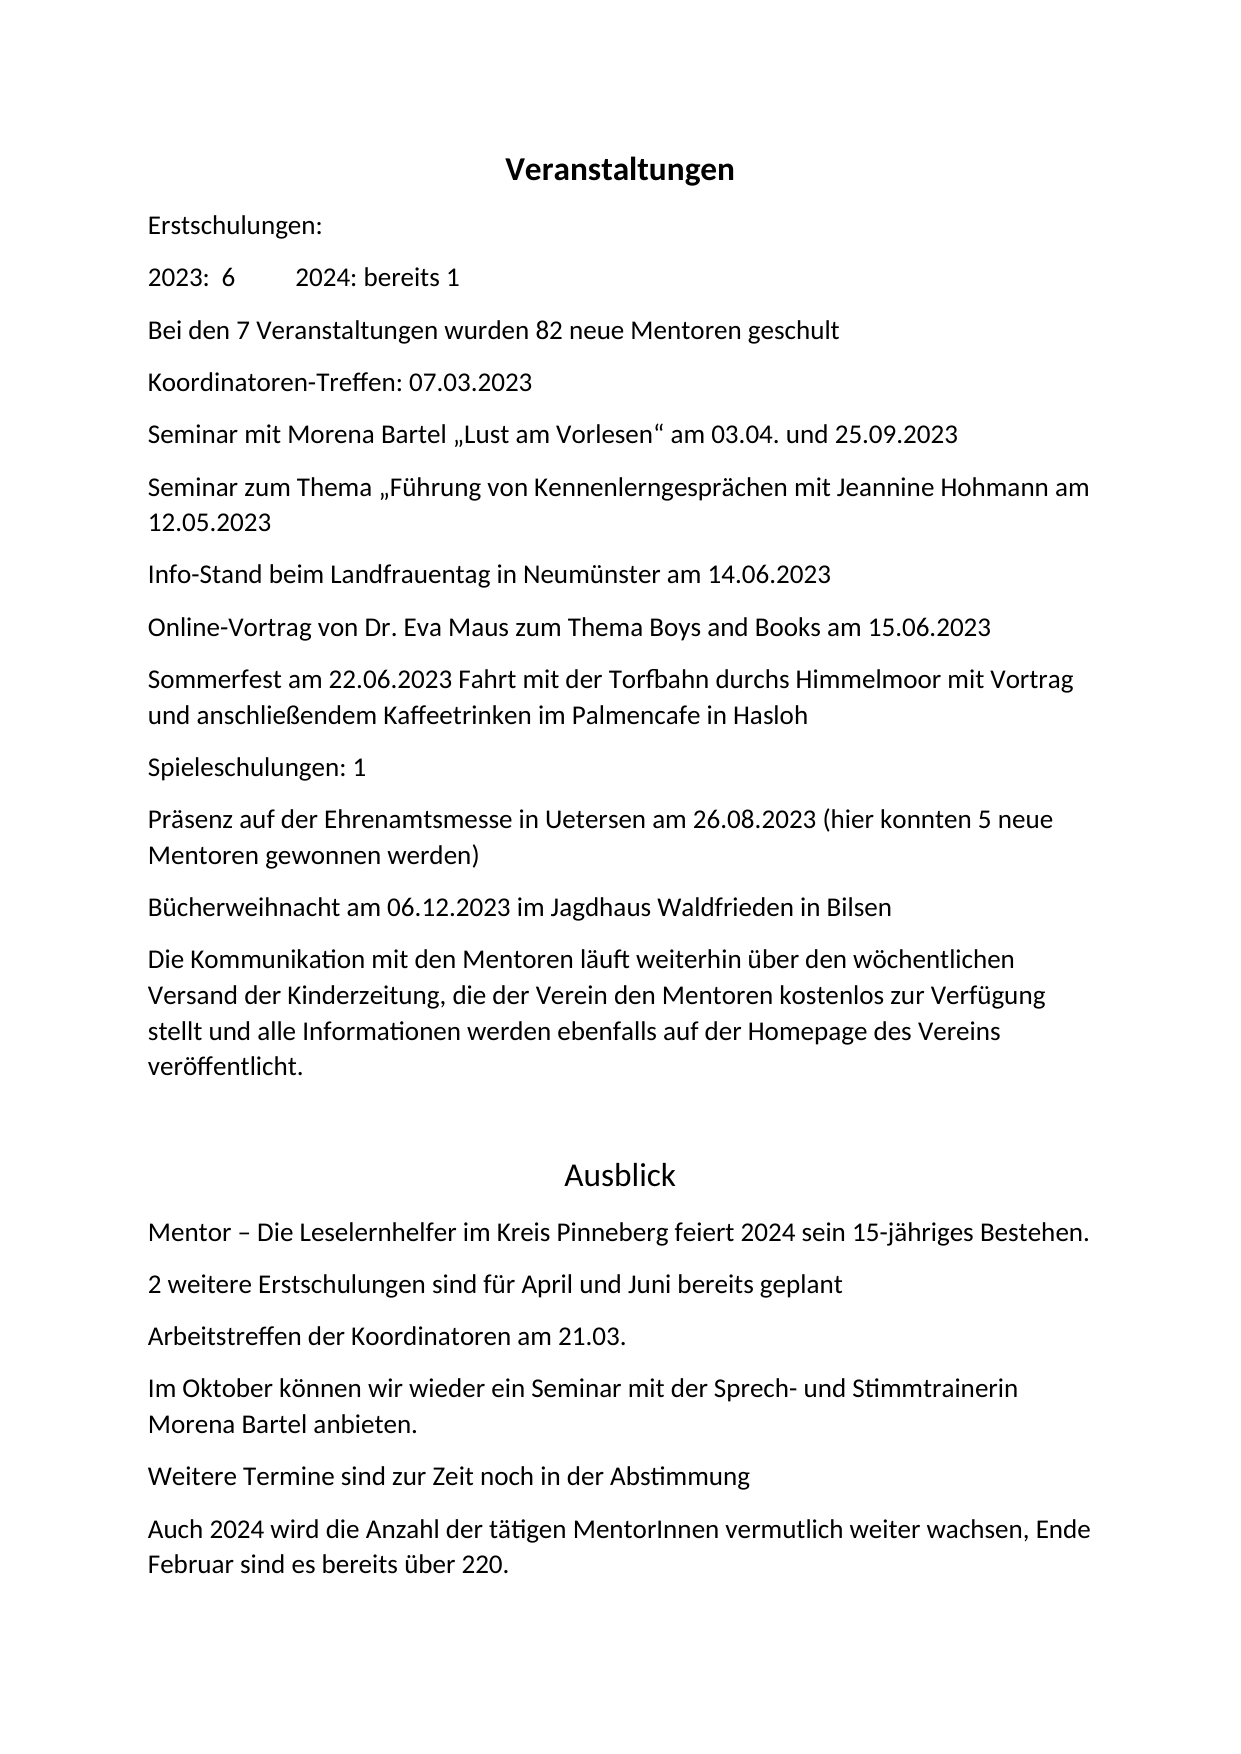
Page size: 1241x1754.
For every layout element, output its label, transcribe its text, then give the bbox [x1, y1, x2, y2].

text Auch 2024 wird die Anzahl der tätigen MentorInnen vermutlich weiter wachsen, Ende Februar sind es bereits über 220. [148, 1512, 1093, 1580]
text Spieleschulungen: 1 [148, 750, 1093, 783]
text Ausblick [148, 1154, 1093, 1195]
text Info-Stand beim Landfrauentag in Neumünster am 14.06.2023 [148, 558, 1093, 591]
text Bei den 7 Veranstaltungen wurden 82 neue Mentoren geschult [148, 313, 1093, 346]
text Seminar zum Thema „Führung von Kennenlerngesprächen mit Jeannine Hohmann am 12.05.2023 [148, 470, 1093, 538]
text Die Kommunikation mit den Mentoren läuft weiterhin über den wöchentlichen Versand der Kinderzeitung, die der Verein den Mentoren kostenlos zur Verfügung stellt und alle Informationen werden ebenfalls auf der Homepage des Vereins veröffentlicht. [148, 943, 1093, 1082]
text 2 weitere Erstschulungen sind für April und Juni bereits geplant [148, 1267, 1093, 1300]
text 2023: 6 2024: bereits 1 [148, 261, 1093, 293]
text Online-Vortrag von Dr. Eva Maus zum Thema Boys and Books am 15.06.2023 [148, 610, 1093, 643]
text Präsenz auf der Ehrenamtsmesse in Uetersen am 26.08.2023 (hier konnten 5 neue Mentoren gewonnen werden) [148, 802, 1093, 871]
text Seminar mit Morena Bartel „Lust am Vorlesen“ am 03.04. und 25.09.2023 [148, 417, 1093, 450]
text Mentor – Die Leselernhelfer im Kreis Pinneberg feiert 2024 sein 15-jähriges Bestehen. [148, 1215, 1093, 1248]
text Weitere Termine sind zur Zeit noch in der Abstimmung [148, 1459, 1093, 1492]
text Koordinatoren-Treffen: 07.03.2023 [148, 365, 1093, 398]
text Erstschulungen: [148, 208, 1093, 241]
text Arbeitstreffen der Koordinatoren am 21.03. [148, 1319, 1093, 1352]
text Veranstaltungen [148, 148, 1093, 188]
text Bücherweihnacht am 06.12.2023 im Jagdhaus Waldfrieden in Bilsen [148, 890, 1093, 923]
text Sommerfest am 22.06.2023 Fahrt mit der Torfbahn durchs Himmelmoor mit Vortrag und anschließendem Kaffeetrinken im Palmencafe in Hasloh [148, 662, 1093, 731]
text Im Oktober können wir wieder ein Seminar mit der Sprech- und Stimmtrainerin Morena Bartel anbieten. [148, 1372, 1093, 1440]
